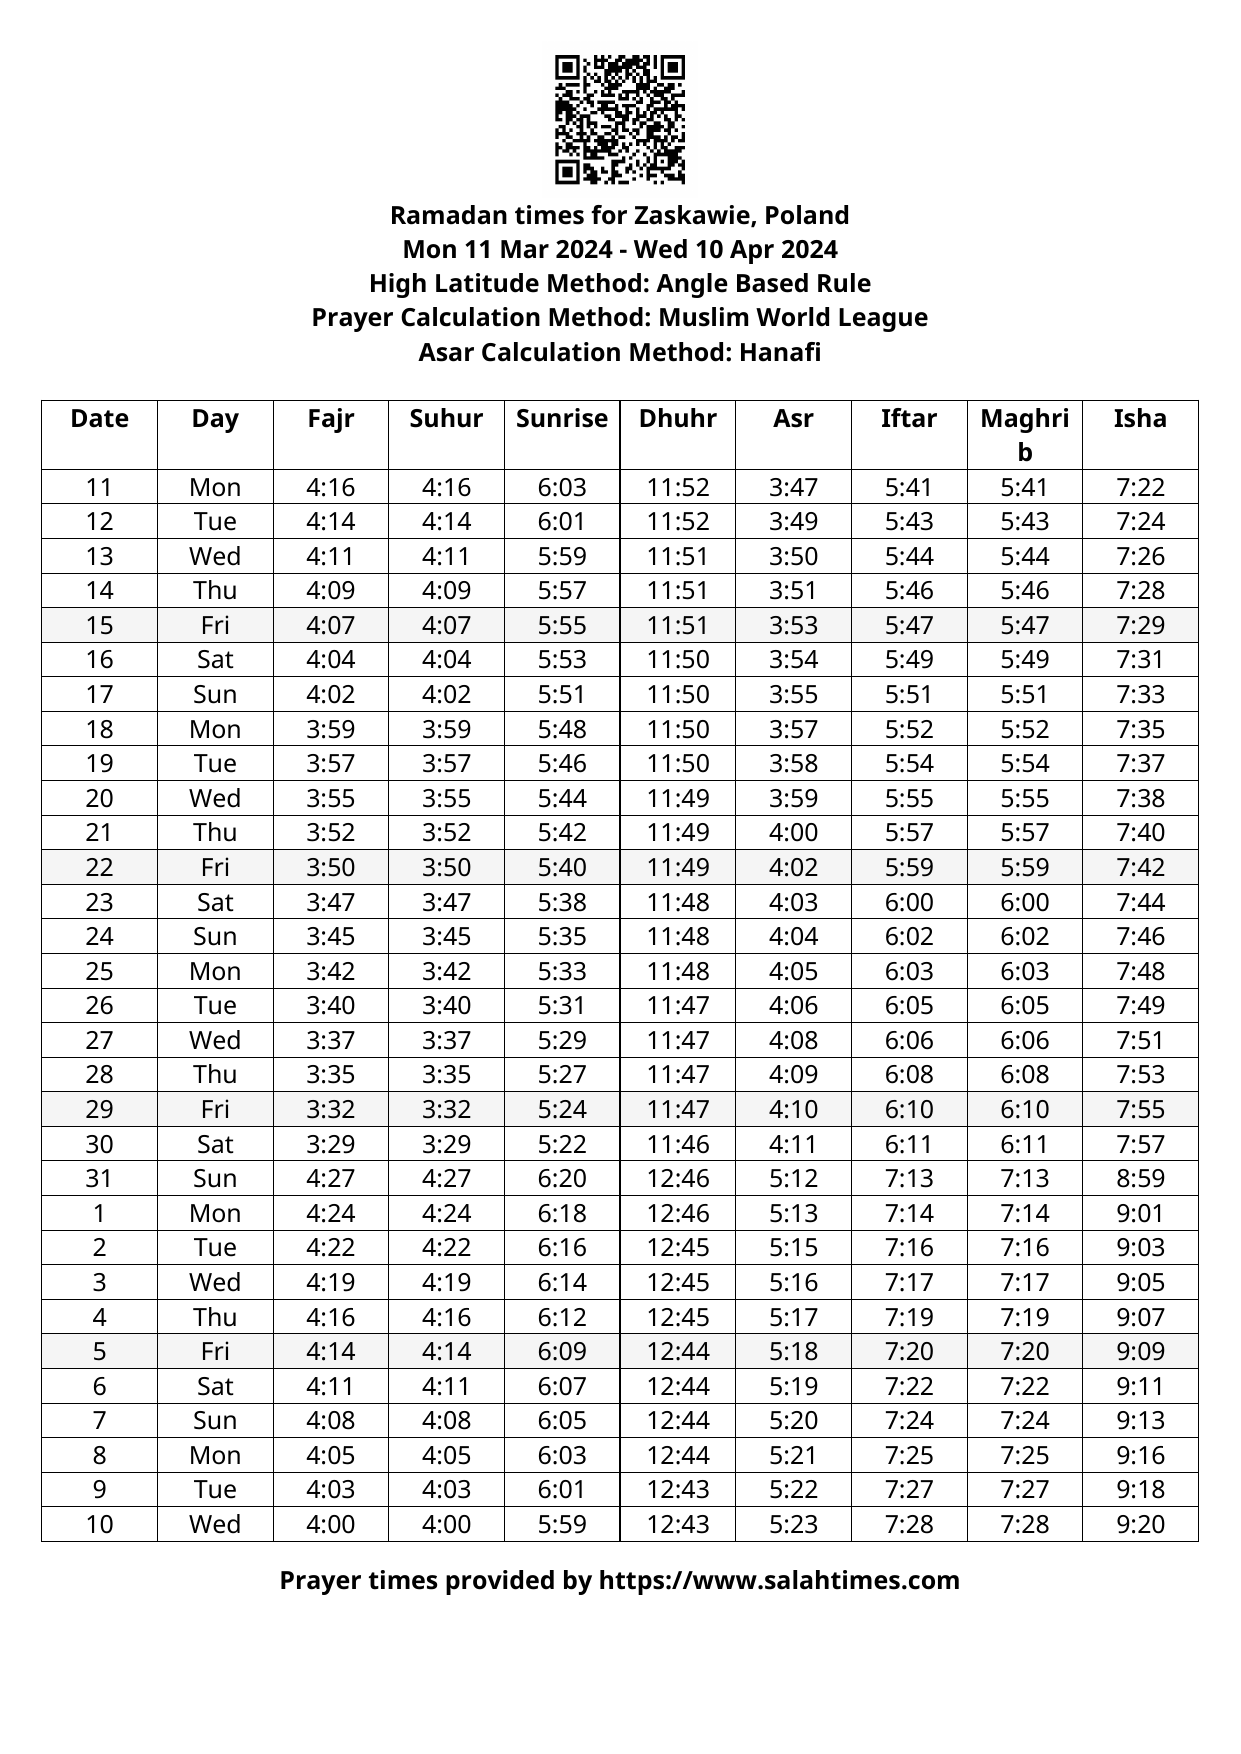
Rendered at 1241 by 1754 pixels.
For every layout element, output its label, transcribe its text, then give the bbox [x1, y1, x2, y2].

table_cell 4:19 [274, 1265, 388, 1299]
table_cell 5:44 [852, 539, 967, 572]
table_cell 11:47 [621, 1092, 735, 1126]
table_cell 5:18 [736, 1334, 851, 1368]
table_cell 4:05 [389, 1438, 504, 1472]
table_cell Sun [158, 1161, 273, 1195]
text Asar Calculation Method: Hanafi [42, 334, 1198, 368]
table_cell 2 [42, 1231, 157, 1264]
table_cell 12:43 [621, 1473, 735, 1506]
table_header Asr [736, 401, 851, 469]
table_cell 6:01 [505, 504, 619, 538]
table_cell 5:57 [968, 816, 1082, 849]
table_cell 3:35 [389, 1058, 504, 1091]
table_cell 4:19 [389, 1265, 504, 1299]
table_cell 3:53 [736, 608, 851, 642]
picture [542, 41, 699, 198]
table_cell 4:03 [389, 1473, 504, 1506]
table_cell 4:06 [736, 989, 851, 1022]
table_cell 7:26 [1083, 539, 1198, 572]
table_cell 3:50 [274, 850, 388, 884]
table_cell 6:07 [505, 1369, 619, 1402]
table_cell 4:11 [389, 539, 504, 572]
table_cell 11:52 [621, 504, 735, 538]
table_cell 9:18 [1083, 1473, 1198, 1506]
table_cell Mon [158, 470, 273, 503]
table_cell 3:37 [389, 1023, 504, 1057]
table_cell Mon [158, 1196, 273, 1229]
table_cell Mon [158, 954, 273, 987]
table_cell 4:16 [389, 1300, 504, 1333]
table_cell 7:14 [852, 1196, 967, 1229]
table_header Day [158, 401, 273, 469]
table_cell 9:09 [1083, 1334, 1198, 1368]
table_cell 4:00 [736, 816, 851, 849]
table_cell 5:12 [736, 1161, 851, 1195]
table_cell 15 [42, 608, 157, 642]
table_cell 3:57 [274, 746, 388, 780]
table_cell 5:16 [736, 1265, 851, 1299]
table_cell Thu [158, 574, 273, 607]
table_cell 9:03 [1083, 1231, 1198, 1264]
table_cell 5:57 [505, 574, 619, 607]
table_cell 7 [42, 1404, 157, 1437]
table_cell Sun [158, 1404, 273, 1437]
table_cell 9:16 [1083, 1438, 1198, 1472]
table_cell 3:55 [389, 781, 504, 814]
table_cell 23 [42, 885, 157, 918]
table_cell 6:02 [852, 919, 967, 953]
table_cell 5:59 [505, 539, 619, 572]
table_cell 7:28 [852, 1507, 967, 1541]
table_header Fajr [274, 401, 388, 469]
table_cell 4:04 [389, 643, 504, 676]
table_cell Wed [158, 1507, 273, 1541]
table_cell 7:24 [852, 1404, 967, 1437]
table_cell 4:16 [274, 470, 388, 503]
table_cell 11:51 [621, 608, 735, 642]
table_cell 5:17 [736, 1300, 851, 1333]
table_cell 5:29 [505, 1023, 619, 1057]
table_header Date [42, 401, 157, 469]
table_cell 7:44 [1083, 885, 1198, 918]
table_cell 24 [42, 919, 157, 953]
text Prayer times provided by https://www.salahtimes.com [42, 1563, 1198, 1597]
table_cell 6:08 [852, 1058, 967, 1091]
table_cell 3:47 [274, 885, 388, 918]
table_cell 11:48 [621, 885, 735, 918]
table_cell 12:45 [621, 1265, 735, 1299]
table_cell 12:46 [621, 1161, 735, 1195]
table_cell Tue [158, 504, 273, 538]
table_cell 20 [42, 781, 157, 814]
table_cell 6 [42, 1369, 157, 1402]
table_cell 7:20 [852, 1334, 967, 1368]
table_cell Thu [158, 816, 273, 849]
table_cell 4 [42, 1300, 157, 1333]
table_cell 5:31 [505, 989, 619, 1022]
table_cell Wed [158, 1265, 273, 1299]
table_cell 11:51 [621, 574, 735, 607]
table_cell 3:40 [274, 989, 388, 1022]
table_cell 5:59 [852, 850, 967, 884]
table_cell 7:53 [1083, 1058, 1198, 1091]
table_cell 5:59 [968, 850, 1082, 884]
table_cell 3:29 [274, 1127, 388, 1160]
table_cell 7:55 [1083, 1092, 1198, 1126]
table_cell 4:16 [389, 470, 504, 503]
table_cell 26 [42, 989, 157, 1022]
table_cell 3:50 [389, 850, 504, 884]
table_cell 4:11 [274, 1369, 388, 1402]
table_cell 3:57 [389, 746, 504, 780]
table_cell 3:55 [274, 781, 388, 814]
table_cell 11:50 [621, 746, 735, 780]
table_cell 4:14 [274, 1334, 388, 1368]
table_cell 12:44 [621, 1334, 735, 1368]
table_cell 6:08 [968, 1058, 1082, 1091]
table_cell 4:02 [274, 677, 388, 711]
table_cell 4:11 [389, 1369, 504, 1402]
table_cell 4:03 [274, 1473, 388, 1506]
table_cell Wed [158, 1023, 273, 1057]
table_cell 6:03 [505, 1438, 619, 1472]
table_cell 6:16 [505, 1231, 619, 1264]
table_cell 7:38 [1083, 781, 1198, 814]
table_cell 27 [42, 1023, 157, 1057]
table_cell 5:59 [505, 1507, 619, 1541]
table_cell 6:05 [968, 989, 1082, 1022]
table_cell 30 [42, 1127, 157, 1160]
table_cell 11:48 [621, 954, 735, 987]
table_cell 9:11 [1083, 1369, 1198, 1402]
table_cell 16 [42, 643, 157, 676]
table_cell 14 [42, 574, 157, 607]
table_cell 11:50 [621, 643, 735, 676]
table_cell 9 [42, 1473, 157, 1506]
table_cell 4:27 [274, 1161, 388, 1195]
table_cell 7:14 [968, 1196, 1082, 1229]
table_cell 3:52 [389, 816, 504, 849]
table_cell 4:00 [274, 1507, 388, 1541]
table_cell 7:24 [1083, 504, 1198, 538]
table_header Isha [1083, 401, 1198, 469]
table_cell 3:58 [736, 746, 851, 780]
table_cell 3:47 [389, 885, 504, 918]
table_cell 6:10 [968, 1092, 1082, 1126]
table_cell 13 [42, 539, 157, 572]
table_cell 3:59 [389, 712, 504, 745]
table_cell 11:50 [621, 712, 735, 745]
table_cell 7:22 [852, 1369, 967, 1402]
table_cell 4:05 [736, 954, 851, 987]
table_cell 12:44 [621, 1404, 735, 1437]
table_cell 7:37 [1083, 746, 1198, 780]
table_cell 7:19 [852, 1300, 967, 1333]
table_cell 7:35 [1083, 712, 1198, 745]
table_header Maghrib [968, 401, 1082, 469]
table_cell 4:14 [274, 504, 388, 538]
table_cell 17 [42, 677, 157, 711]
table_cell 10 [42, 1507, 157, 1541]
table_cell 5:47 [852, 608, 967, 642]
table_cell 5:54 [968, 746, 1082, 780]
table_cell 3:35 [274, 1058, 388, 1091]
table_cell 11:46 [621, 1127, 735, 1160]
table_cell 3:59 [736, 781, 851, 814]
table_cell 3:37 [274, 1023, 388, 1057]
table_cell Fri [158, 608, 273, 642]
table_cell 4:11 [736, 1127, 851, 1160]
table_cell 6:11 [852, 1127, 967, 1160]
table_cell 9:13 [1083, 1404, 1198, 1437]
table_cell 4:04 [274, 643, 388, 676]
table_cell 3:40 [389, 989, 504, 1022]
table_cell 5:43 [968, 504, 1082, 538]
table_cell 5:38 [505, 885, 619, 918]
table_cell 4:08 [389, 1404, 504, 1437]
table_cell 4:05 [274, 1438, 388, 1472]
table_cell 6:00 [852, 885, 967, 918]
table_cell 4:14 [389, 504, 504, 538]
table_cell 5:57 [852, 816, 967, 849]
table_cell 7:16 [968, 1231, 1082, 1264]
table_cell 4:03 [736, 885, 851, 918]
table_cell 11:50 [621, 677, 735, 711]
table_cell Sun [158, 677, 273, 711]
table_cell 3:42 [274, 954, 388, 987]
table_cell 5:46 [852, 574, 967, 607]
table_cell 7:13 [968, 1161, 1082, 1195]
table_cell 4:14 [389, 1334, 504, 1368]
table_cell 7:13 [852, 1161, 967, 1195]
table_cell 4:16 [274, 1300, 388, 1333]
table_cell Fri [158, 1334, 273, 1368]
table_cell 8:59 [1083, 1161, 1198, 1195]
table_cell 3:45 [274, 919, 388, 953]
table_cell 3:49 [736, 504, 851, 538]
table_cell 3:29 [389, 1127, 504, 1160]
table_cell 6:03 [852, 954, 967, 987]
table_cell 6:05 [505, 1404, 619, 1437]
table_cell 7:28 [1083, 574, 1198, 607]
table_cell 9:20 [1083, 1507, 1198, 1541]
table_cell 5:51 [505, 677, 619, 711]
table_cell 4:02 [389, 677, 504, 711]
table_cell 1 [42, 1196, 157, 1229]
table_cell 7:42 [1083, 850, 1198, 884]
table_cell Sat [158, 643, 273, 676]
table_cell 7:33 [1083, 677, 1198, 711]
table_cell 5:48 [505, 712, 619, 745]
table_cell Thu [158, 1058, 273, 1091]
table_cell 12:45 [621, 1231, 735, 1264]
table_cell 6:06 [852, 1023, 967, 1057]
table_cell Fri [158, 850, 273, 884]
table_cell 5:35 [505, 919, 619, 953]
table_cell 3:45 [389, 919, 504, 953]
table_cell 7:17 [968, 1265, 1082, 1299]
table_cell 12:43 [621, 1507, 735, 1541]
table_cell Tue [158, 1231, 273, 1264]
table_cell 7:29 [1083, 608, 1198, 642]
table_cell 6:03 [505, 470, 619, 503]
table_cell 6:02 [968, 919, 1082, 953]
table_cell Tue [158, 746, 273, 780]
table_cell 18 [42, 712, 157, 745]
table_cell 5:52 [968, 712, 1082, 745]
table_cell 7:57 [1083, 1127, 1198, 1160]
table_cell Tue [158, 1473, 273, 1506]
table_cell 6:01 [505, 1473, 619, 1506]
table_cell 5:23 [736, 1507, 851, 1541]
table_cell 5:43 [852, 504, 967, 538]
table_cell 11:52 [621, 470, 735, 503]
table_cell 5:42 [505, 816, 619, 849]
table_cell 7:31 [1083, 643, 1198, 676]
table_cell 11:49 [621, 850, 735, 884]
table_cell 4:09 [274, 574, 388, 607]
table_cell 8 [42, 1438, 157, 1472]
table_cell 6:14 [505, 1265, 619, 1299]
table_cell 4:04 [736, 919, 851, 953]
table_cell 7:20 [968, 1334, 1082, 1368]
table_cell 4:10 [736, 1092, 851, 1126]
table_cell 11:47 [621, 1058, 735, 1091]
table_cell 11:51 [621, 539, 735, 572]
table_cell 7:22 [968, 1369, 1082, 1402]
table_cell 6:09 [505, 1334, 619, 1368]
table_cell 4:08 [274, 1404, 388, 1437]
table_cell Thu [158, 1300, 273, 1333]
table_cell 5:47 [968, 608, 1082, 642]
table_cell 4:08 [736, 1023, 851, 1057]
table_cell 5:27 [505, 1058, 619, 1091]
table_cell 4:02 [736, 850, 851, 884]
table_cell 9:07 [1083, 1300, 1198, 1333]
table_cell 4:11 [274, 539, 388, 572]
table_cell 5:55 [968, 781, 1082, 814]
table_cell 7:28 [968, 1507, 1082, 1541]
table_cell Wed [158, 781, 273, 814]
table_cell 5:22 [505, 1127, 619, 1160]
table_cell 6:18 [505, 1196, 619, 1229]
table_cell 3:57 [736, 712, 851, 745]
table_cell 5:20 [736, 1404, 851, 1437]
table_cell Sun [158, 919, 273, 953]
table_cell 11:47 [621, 989, 735, 1022]
table_cell Mon [158, 1438, 273, 1472]
table_cell 5:15 [736, 1231, 851, 1264]
table_cell 29 [42, 1092, 157, 1126]
table_cell 7:22 [1083, 470, 1198, 503]
table_cell 5:53 [505, 643, 619, 676]
table_cell 11 [42, 470, 157, 503]
table_cell 5:41 [968, 470, 1082, 503]
table_cell 28 [42, 1058, 157, 1091]
table_cell 3:50 [736, 539, 851, 572]
table_cell 4:22 [389, 1231, 504, 1264]
table_cell 5:55 [505, 608, 619, 642]
table_cell 4:07 [389, 608, 504, 642]
text Mon 11 Mar 2024 - Wed 10 Apr 2024 [42, 232, 1198, 266]
table_cell 7:17 [852, 1265, 967, 1299]
table_cell 5:19 [736, 1369, 851, 1402]
table_cell 4:24 [389, 1196, 504, 1229]
table_cell 5:46 [968, 574, 1082, 607]
table_cell Sat [158, 885, 273, 918]
table_cell 5:44 [968, 539, 1082, 572]
table_cell 3:55 [736, 677, 851, 711]
table_cell 5:46 [505, 746, 619, 780]
table_cell 11:49 [621, 816, 735, 849]
table_cell Fri [158, 1092, 273, 1126]
table_cell 6:11 [968, 1127, 1082, 1160]
table_cell 5:24 [505, 1092, 619, 1126]
table_cell 5:33 [505, 954, 619, 987]
table_cell 12:44 [621, 1369, 735, 1402]
table_cell 4:22 [274, 1231, 388, 1264]
table_cell 19 [42, 746, 157, 780]
table_cell 3:59 [274, 712, 388, 745]
table_cell 6:12 [505, 1300, 619, 1333]
table_cell 7:25 [852, 1438, 967, 1472]
table_cell 3 [42, 1265, 157, 1299]
table_cell 7:25 [968, 1438, 1082, 1472]
table_cell 5:41 [852, 470, 967, 503]
table_cell 6:00 [968, 885, 1082, 918]
table_cell 3:32 [274, 1092, 388, 1126]
table_cell 5:54 [852, 746, 967, 780]
table_cell 12:46 [621, 1196, 735, 1229]
table_cell 4:00 [389, 1507, 504, 1541]
table_cell 5:52 [852, 712, 967, 745]
table_cell 5:51 [968, 677, 1082, 711]
table_cell 3:51 [736, 574, 851, 607]
table_cell Mon [158, 712, 273, 745]
table_cell 7:48 [1083, 954, 1198, 987]
table_cell 11:49 [621, 781, 735, 814]
table_header Suhur [389, 401, 504, 469]
table_cell 5:51 [852, 677, 967, 711]
table_cell 7:24 [968, 1404, 1082, 1437]
table_header Sunrise [505, 401, 619, 469]
table_cell 6:06 [968, 1023, 1082, 1057]
table_cell Sat [158, 1369, 273, 1402]
table_cell 4:07 [274, 608, 388, 642]
table_cell 3:54 [736, 643, 851, 676]
table_cell 25 [42, 954, 157, 987]
table_cell 11:47 [621, 1023, 735, 1057]
table_cell 3:52 [274, 816, 388, 849]
table_cell 9:05 [1083, 1265, 1198, 1299]
table_cell 4:09 [736, 1058, 851, 1091]
table_cell 21 [42, 816, 157, 849]
table_cell 6:10 [852, 1092, 967, 1126]
table_cell 12 [42, 504, 157, 538]
table_cell 11:48 [621, 919, 735, 953]
table_cell 6:03 [968, 954, 1082, 987]
table_cell 6:05 [852, 989, 967, 1022]
table_header Dhuhr [621, 401, 735, 469]
table_header Iftar [852, 401, 967, 469]
table_cell 3:47 [736, 470, 851, 503]
table_cell 12:45 [621, 1300, 735, 1333]
table_cell 5:40 [505, 850, 619, 884]
table_cell 7:16 [852, 1231, 967, 1264]
text High Latitude Method: Angle Based Rule [42, 266, 1198, 300]
table_cell 9:01 [1083, 1196, 1198, 1229]
table_cell 7:40 [1083, 816, 1198, 849]
table_cell 5:21 [736, 1438, 851, 1472]
table_cell 6:20 [505, 1161, 619, 1195]
table_cell 12:44 [621, 1438, 735, 1472]
table_cell 3:32 [389, 1092, 504, 1126]
text Prayer Calculation Method: Muslim World League [42, 300, 1198, 334]
table_cell 7:49 [1083, 989, 1198, 1022]
table_cell 4:24 [274, 1196, 388, 1229]
table_cell 3:42 [389, 954, 504, 987]
text Ramadan times for Zaskawie, Poland [42, 198, 1198, 232]
table_cell 5:49 [968, 643, 1082, 676]
table_cell 7:19 [968, 1300, 1082, 1333]
table_cell 5:22 [736, 1473, 851, 1506]
table_cell 22 [42, 850, 157, 884]
table_cell 5 [42, 1334, 157, 1368]
table_cell Tue [158, 989, 273, 1022]
table_cell 7:46 [1083, 919, 1198, 953]
table_cell 5:49 [852, 643, 967, 676]
table_cell 31 [42, 1161, 157, 1195]
table_cell 7:51 [1083, 1023, 1198, 1057]
table_cell 5:13 [736, 1196, 851, 1229]
table_cell 5:44 [505, 781, 619, 814]
table_cell 7:27 [852, 1473, 967, 1506]
table_cell 4:27 [389, 1161, 504, 1195]
table_cell Wed [158, 539, 273, 572]
table_cell 4:09 [389, 574, 504, 607]
table_cell 5:55 [852, 781, 967, 814]
table_cell 7:27 [968, 1473, 1082, 1506]
table_cell Sat [158, 1127, 273, 1160]
